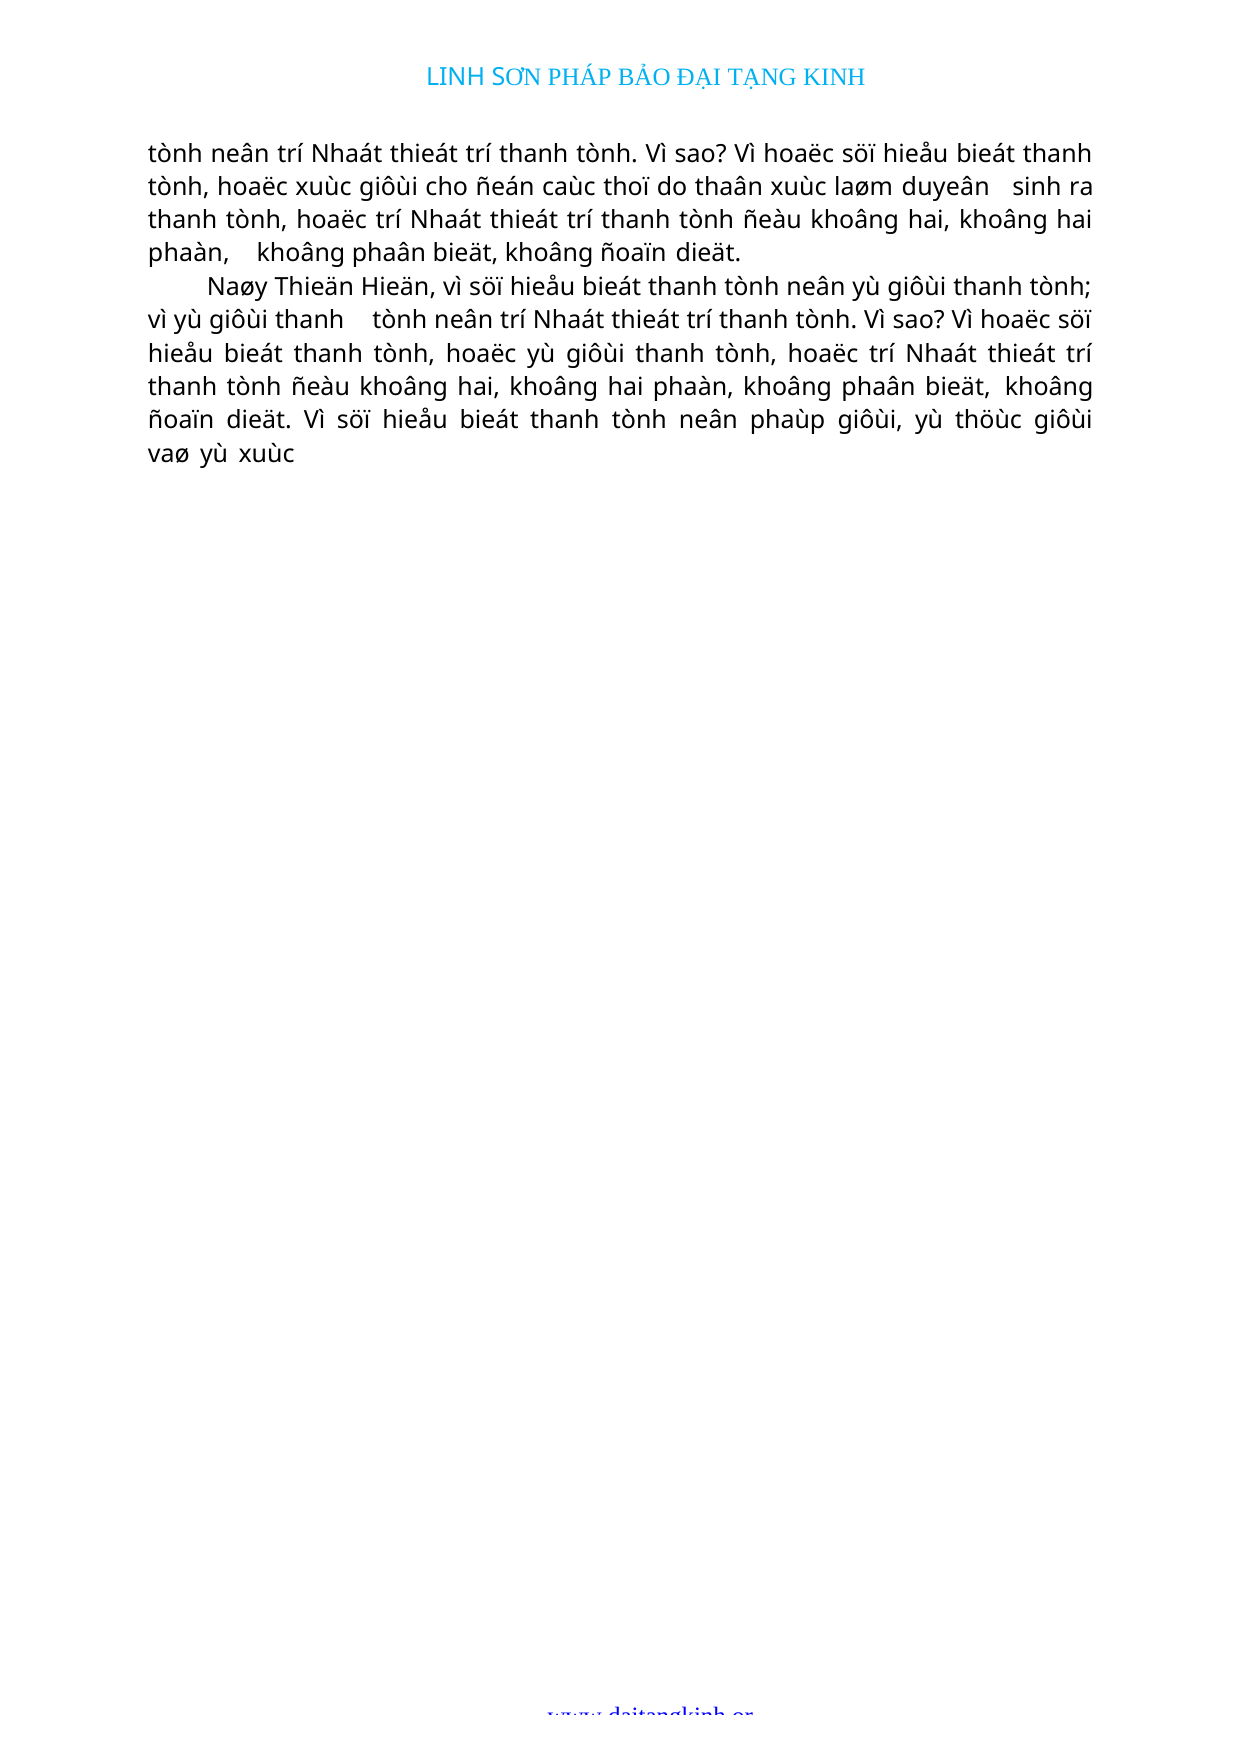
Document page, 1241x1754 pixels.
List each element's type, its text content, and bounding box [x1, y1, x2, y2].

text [148, 135, 1093, 269]
text Naøy Thieän Hieän, vì söï hieåu bieát thanh tònh neân yù giôùi thanh tònh; vì yù giôùi thanh tònh neân trí Nhaát thieát trí thanh tònh. Vì sao? Vì hoaëc söï hieåu bieát thanh tònh, hoaëc yù giôùi thanh tònh, hoaëc trí Nhaát thieát trí thanh tònh ñeàu khoâng hai, khoâng hai phaàn, khoâng phaân bieät, khoâng ñoaïn dieät. Vì söï hieåu bieát thanh tònh neân phaùp giôùi, yù thöùc giôùi vaø yù xuùc [148, 269, 1093, 469]
